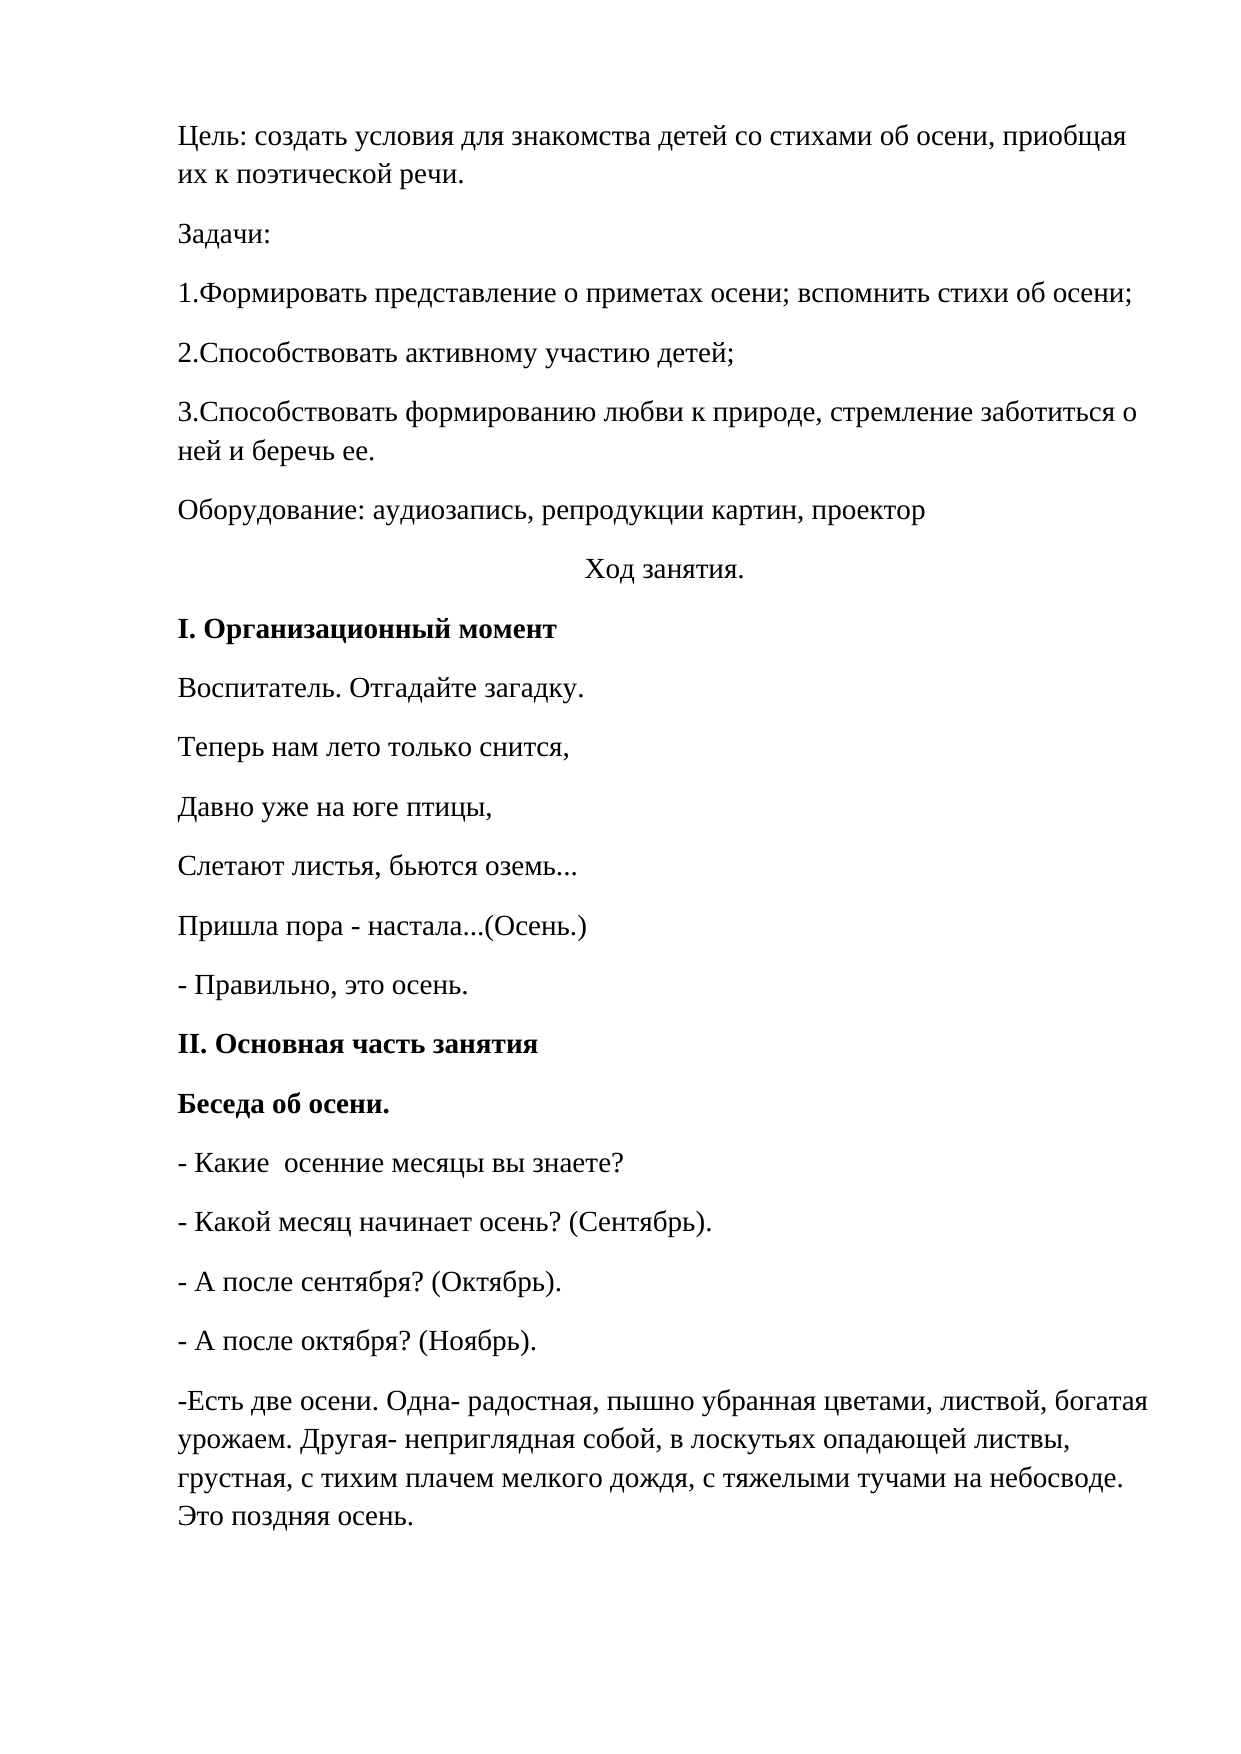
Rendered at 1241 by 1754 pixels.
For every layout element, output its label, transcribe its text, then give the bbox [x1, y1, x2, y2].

text - А после сентября? (Октябрь). [177, 1264, 1152, 1297]
text - Какие осенние месяцы вы знаете? [177, 1145, 1152, 1179]
text Беседа об осени. [177, 1086, 1152, 1119]
text Слетают листья, бьются оземь... [177, 848, 1152, 882]
text Воспитатель. Отгадайте загадку. [177, 670, 1152, 704]
text II. Основная часть занятия [177, 1026, 1152, 1060]
text Оборудование: аудиозапись, репродукции картин, проектор [177, 492, 1152, 526]
text 3.Способствовать формированию любви к природе, стремление заботиться о ней и беречь ее. [177, 394, 1152, 466]
text -Есть две осени. Одна- радостная, пышно убранная цветами, листвой, богатая урожаем. Другая- неприглядная собой, в лоскутьях опадающей листвы, грустная, с тихим плачем мелкого дождя, с тяжелыми тучами на небосводе. Это поздняя осень. [177, 1383, 1152, 1532]
text Задачи: [177, 216, 1152, 249]
text 2.Способствовать активному участию детей; [177, 335, 1152, 368]
text - А после октября? (Ноябрь). [177, 1323, 1152, 1357]
text Давно уже на юге птицы, [177, 789, 1152, 822]
text 1.Формировать представление о приметах осени; вспомнить стихи об осени; [177, 275, 1152, 309]
text Ход занятия. [177, 551, 1152, 585]
text - Какой месяц начинает осень? (Сентябрь). [177, 1204, 1152, 1238]
text Пришла пора - настала...(Осень.) [177, 908, 1152, 941]
text Цель: создать условия для знакомства детей со стихами об осени, приобщая их к поэтической речи. [177, 118, 1152, 190]
text - Правильно, это осень. [177, 967, 1152, 1001]
text I. Организационный момент [177, 611, 1152, 644]
text Теперь нам лето только снится, [177, 729, 1152, 763]
